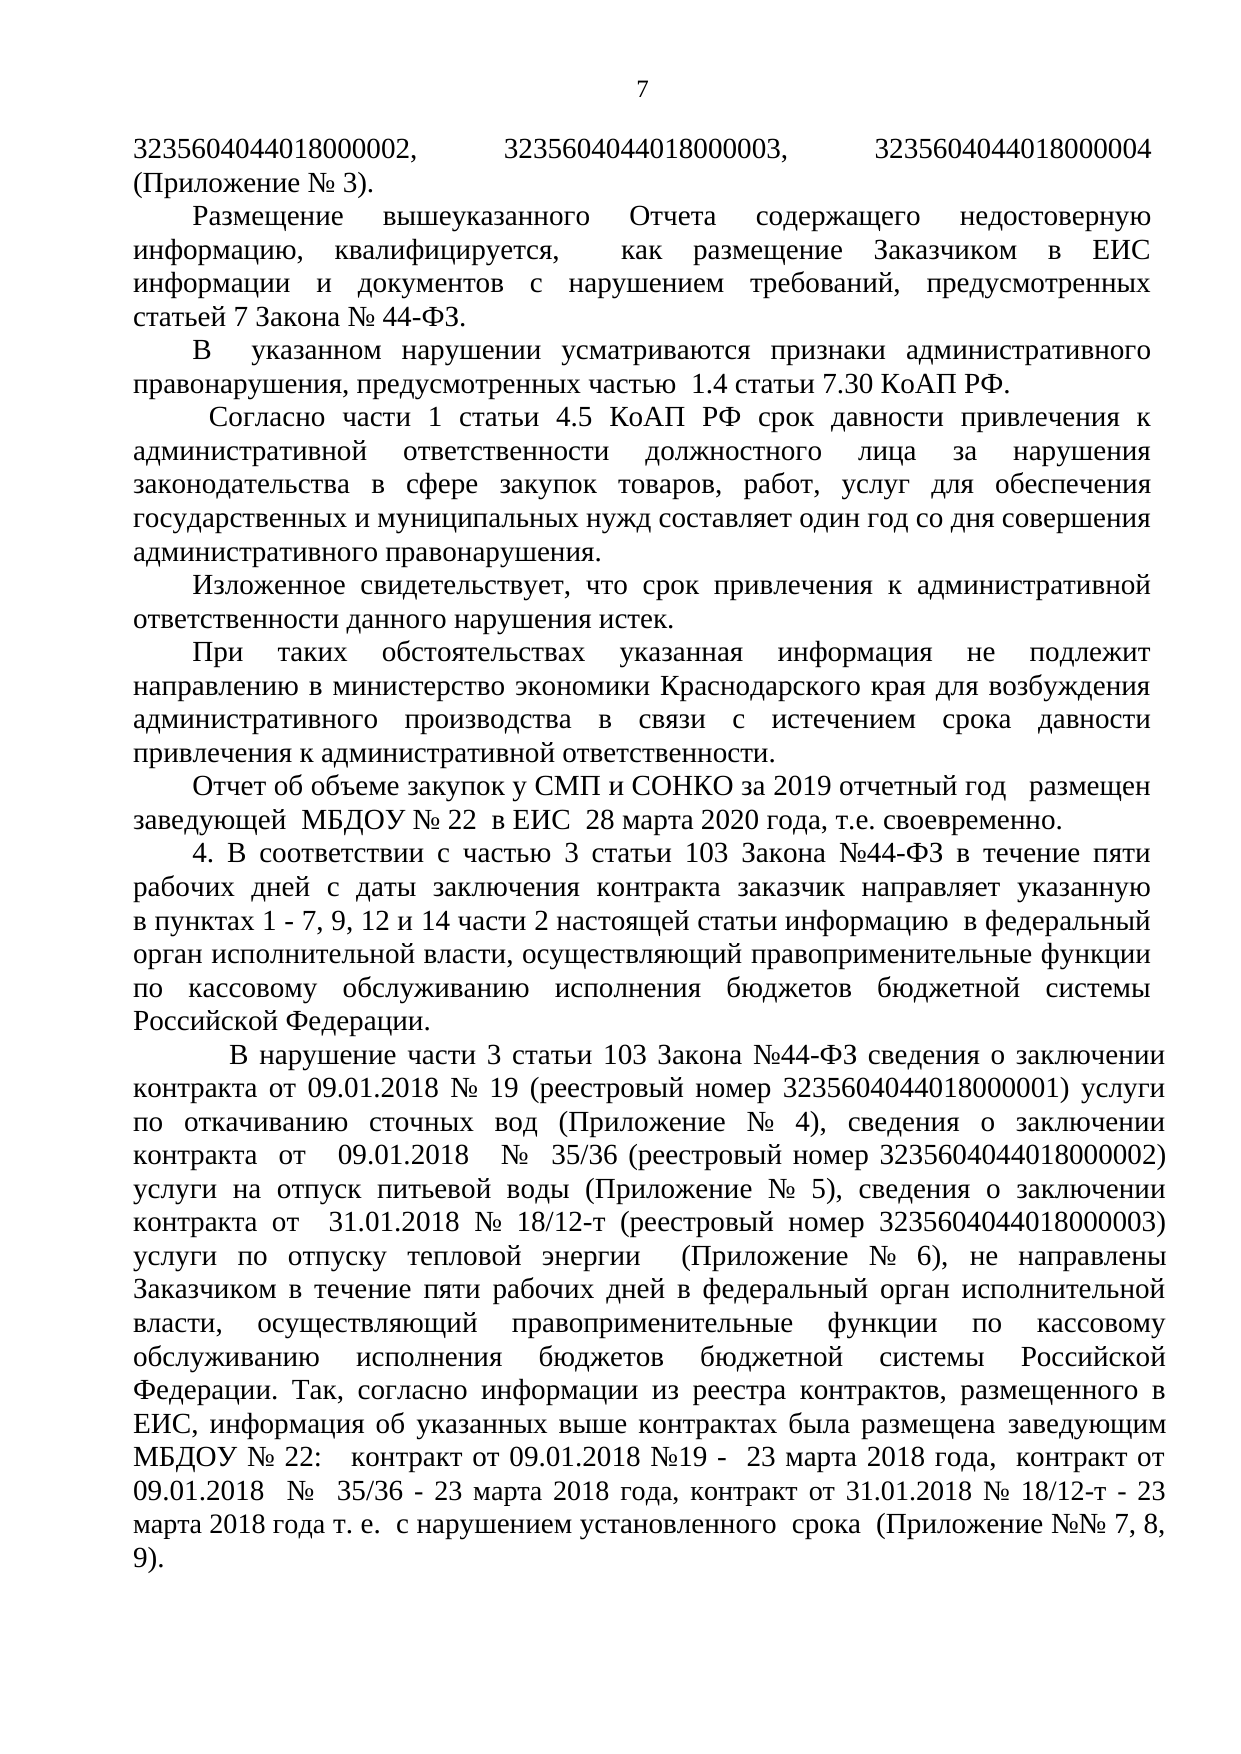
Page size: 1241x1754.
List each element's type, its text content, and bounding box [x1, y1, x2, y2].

text Размещение вышеуказанного Отчета содержащего недостоверную информацию, квалифицируется, как размещение Заказчиком в ЕИС информации и документов с нарушением требований, предусмотренных статьей 7 Закона № 44-ФЗ. [133, 198, 1152, 332]
text Изложенное свидетельствует, что срок привлечения к административной ответственности данного нарушения истек. [133, 567, 1152, 634]
text Согласно части 1 статьи 4.5 КоАП РФ срок давности привлечения к административной ответственности должностного лица за нарушения законодательства в сфере закупок товаров, работ, услуг для обеспечения государственных и муниципальных нужд составляет один год со дня совершения административного правонарушения. [133, 399, 1152, 567]
text Отчет об объеме закупок у СМП и СОНКО за 2019 отчетный год размещен заведующей МБДОУ № 22 в ЕИС 28 марта 2020 года, т.е. своевременно. [133, 768, 1152, 836]
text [133, 131, 1152, 198]
text В указанном нарушении усматриваются признаки административного правонарушения, предусмотренных частью 1.4 статьи 7.30 КоАП РФ. [133, 332, 1152, 399]
text 4. В соответствии с частью 3 статьи 103 Закона №44-ФЗ в течение пяти рабочих дней с даты заключения контракта заказчик направляет указанную в пунктах 1 - 7, 9, 12 и 14 части 2 настоящей статьи информацию в федеральный орган исполнительной власти, осуществляющий правоприменительные функции по кассовому обслуживанию исполнения бюджетов бюджетной системы Российской Федерации. [133, 836, 1152, 1037]
text При таких обстоятельствах указанная информация не подлежит направлению в министерство экономики Краснодарского края для возбуждения административного производства в связи с истечением срока давности привлечения к административной ответственности. [133, 634, 1152, 768]
text В нарушение части 3 статьи 103 Закона №44-ФЗ сведения о заключении контракта от 09.01.2018 № 19 (реестровый номер 3235604044018000001) услуги по откачиванию сточных вод (Приложение № 4), сведения о заключении контракта от 09.01.2018 № 35/36 (реестровый номер 3235604044018000002) услуги на отпуск питьевой воды (Приложение № 5), сведения о заключении контракта от 31.01.2018 № 18/12-т (реестровый номер 3235604044018000003) услуги по отпуску тепловой энергии (Приложение № 6), не направлены Заказчиком в течение пяти рабочих дней в федеральный орган исполнительной власти, осуществляющий правоприменительные функции по кассовому обслуживанию исполнения бюджетов бюджетной системы Российской Федерации. Так, согласно информации из реестра контрактов, размещенного в ЕИС, информация об указанных выше контрактах была размещена заведующим МБДОУ № 22: контракт от 09.01.2018 №19 - 23 марта 2018 года, контракт от 09.01.2018 № 35/36 - 23 марта 2018 года, контракт от 31.01.2018 № 18/12-т - 23 марта 2018 года т. е. с нарушением установленного срока (Приложение №№ 7, 8, 9). [133, 1037, 1167, 1573]
